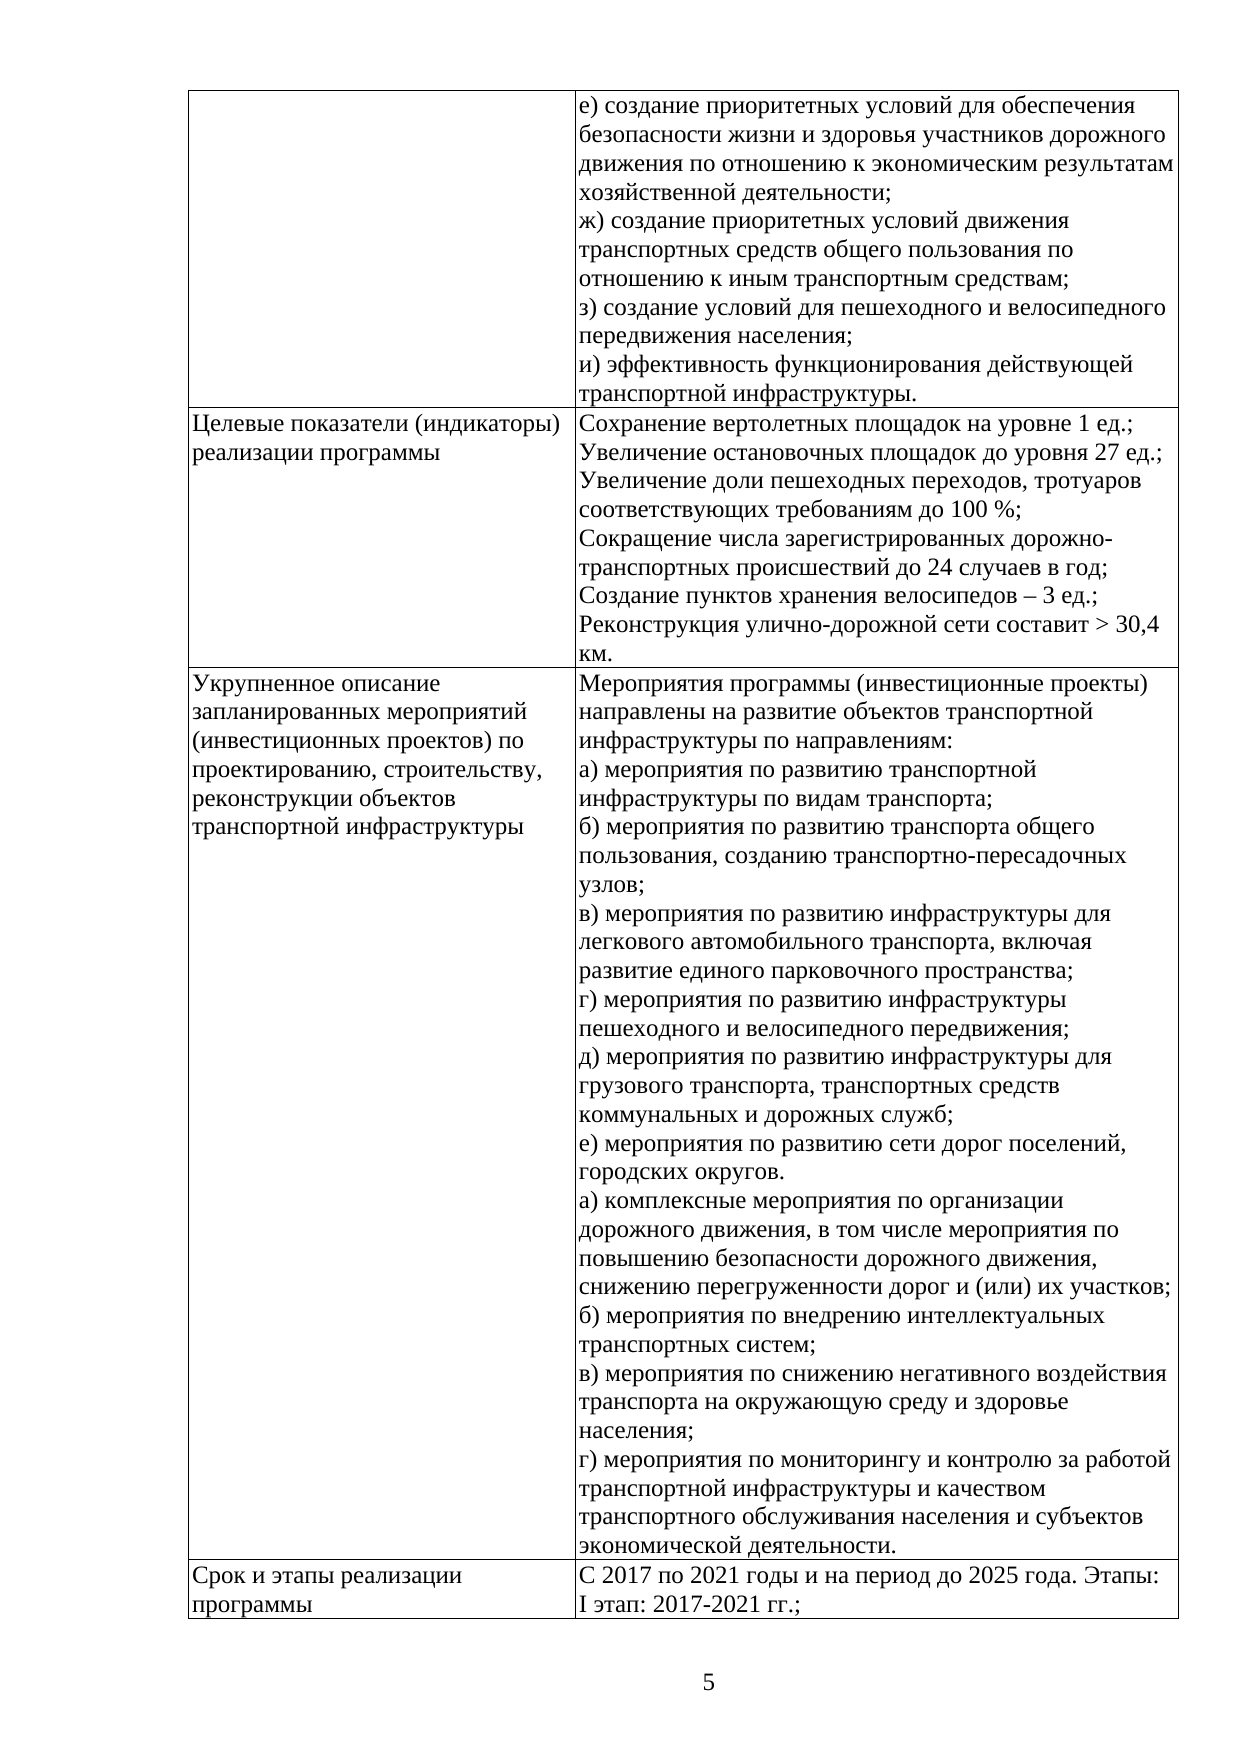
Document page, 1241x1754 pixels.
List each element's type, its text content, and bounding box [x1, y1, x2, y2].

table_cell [189, 1560, 575, 1617]
table_cell Мероприятия программы (инвестиционные проекты) направлены на развитие объектов транспортной инфраструктуры по направлениям: а) мероприятия по развитию транспортной инфраструктуры по видам транспорта; б) мероприятия по развитию транспорта общего пользования, созданию транспортно-пересадочных узлов; в) мероприятия по развитию инфраструктуры для легкового автомобильного транспорта, включая развитие единого парковочного пространства; г) мероприятия по развитию инфраструктуры пешеходного и велосипедного передвижения; д) мероприятия по развитию инфраструктуры для грузового транспорта, транспортных средств коммунальных и дорожных служб; е) мероприятия по развитию сети дорог поселений, городских округов. а) комплексные мероприятия по организации дорожного движения, в том числе мероприятия по повышению безопасности дорожного движения, снижению перегруженности дорог и (или) их участков; б) мероприятия по внедрению интеллектуальных транспортных систем; в) мероприятия по снижению негативного воздействия транспорта на окружающую среду и здоровье населения; г) мероприятия по мониторингу и контролю за работой транспортной инфраструктуры и качеством транспортного обслуживания населения и субъектов экономической деятельности. [576, 668, 1178, 1559]
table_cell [576, 91, 1178, 407]
table_cell Целевые показатели (индикаторы) реализации программы [189, 408, 575, 667]
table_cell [576, 1560, 1178, 1617]
table_cell Укрупненное описание запланированных мероприятий (инвестиционных проектов) по проектированию, строительству, реконструкции объектов транспортной инфраструктуры [189, 668, 575, 1559]
table_cell Сохранение вертолетных площадок на уровне 1 ед.; Увеличение остановочных площадок до уровня 27 ед.; Увеличение доли пешеходных переходов, тротуаров соответствующих требованиям до 100 %; Сокращение числа зарегистрированных дорожно-транспортных происшествий до 24 случаев в год; Создание пунктов хранения велосипедов – 3 ед.; Реконструкция улично-дорожной сети составит > 30,4 км. [576, 408, 1178, 667]
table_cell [189, 91, 575, 407]
